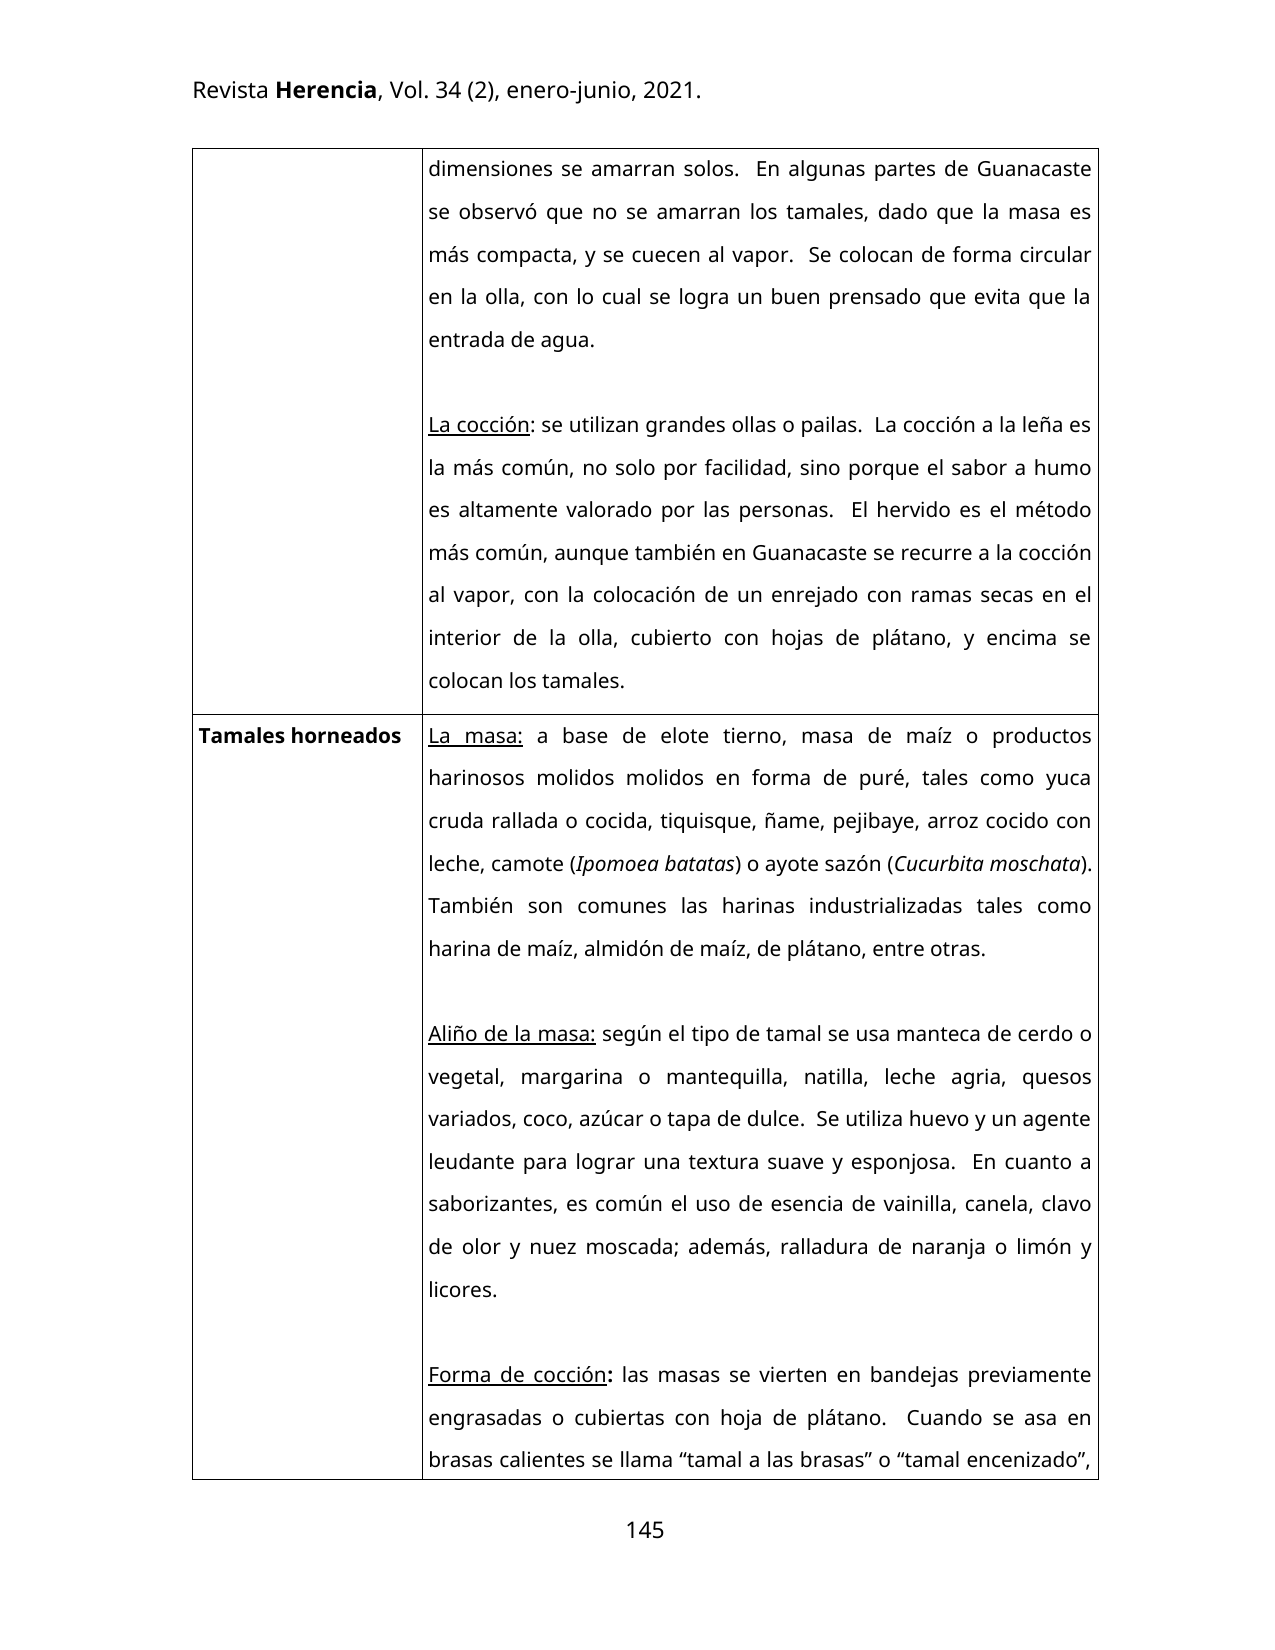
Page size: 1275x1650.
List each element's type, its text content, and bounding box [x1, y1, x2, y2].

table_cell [423, 149, 1098, 714]
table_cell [193, 149, 422, 714]
table_cell Tamales horneados [193, 715, 422, 1479]
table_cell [423, 715, 1098, 1479]
